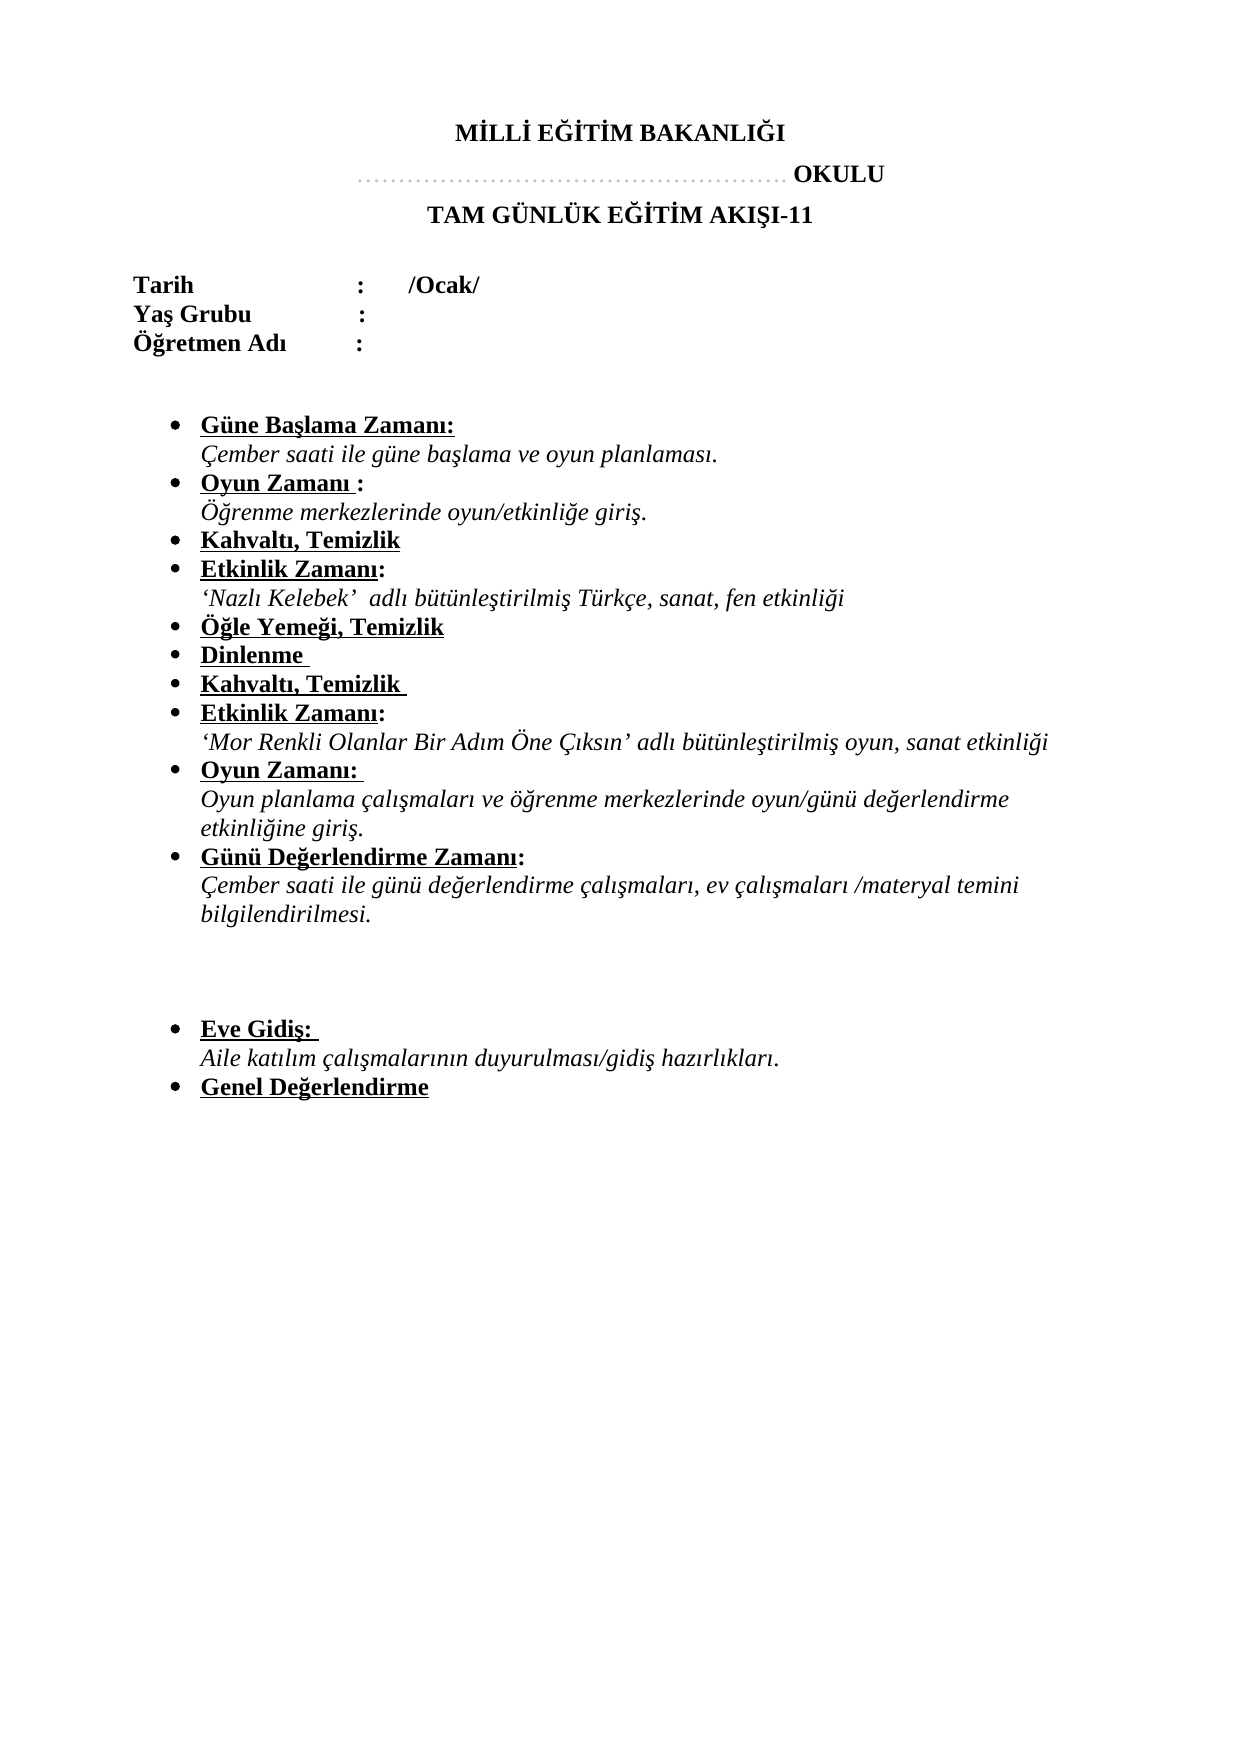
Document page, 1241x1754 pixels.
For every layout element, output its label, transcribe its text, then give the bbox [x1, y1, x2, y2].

list Eve Gidiş: [171, 1014, 1070, 1043]
list Güne Başlama Zamanı: [171, 411, 1070, 439]
text ……………………………………………. OKULU [148, 159, 1092, 188]
list Oyun Zamanı: [171, 756, 1070, 784]
list Genel Değerlendirme [171, 1072, 1070, 1101]
list Etkinlik Zamanı: [171, 554, 1070, 583]
list Oyun Zamanı : [171, 468, 1070, 497]
list Kahvaltı, Temizlik [171, 526, 1070, 554]
list Çember saati ile güne başlama ve oyun planlaması. [200, 439, 1070, 468]
text MİLLİ EĞİTİM BAKANLIĞI [148, 118, 1092, 147]
list Aile katılım çalışmalarının duyurulması/gidiş hazırlıkları. [200, 1043, 1070, 1072]
list Kahvaltı, Temizlik [171, 669, 1070, 698]
list ‘Nazlı Kelebek’ adlı bütünleştirilmiş Türkçe, sanat, fen etkinliği [200, 583, 1070, 612]
list Etkinlik Zamanı: [171, 698, 1070, 727]
list Çember saati ile günü değerlendirme çalışmaları, ev çalışmaları /materyal temini bilgilendirilmesi. [200, 871, 1070, 928]
text Öğretmen Adı : [133, 328, 1092, 357]
text Tarih : /Ocak/ [133, 271, 1092, 299]
list Oyun planlama çalışmaları ve öğrenme merkezlerinde oyun/günü değerlendirme etkinliğine giriş. [200, 784, 1070, 842]
text Yaş Grubu : [133, 299, 1092, 328]
list Öğle Yemeği, Temizlik [171, 612, 1070, 641]
list ‘Mor Renkli Olanlar Bir Adım Öne Çıksın’ adlı bütünleştirilmiş oyun, sanat etkinliği [200, 727, 1070, 756]
list Öğrenme merkezlerinde oyun/etkinliğe giriş. [200, 497, 1070, 526]
list Dinlenme [171, 641, 1070, 669]
list Günü Değerlendirme Zamanı: [171, 842, 1070, 871]
text TAM GÜNLÜK EĞİTİM AKIŞI-11 [148, 201, 1092, 229]
